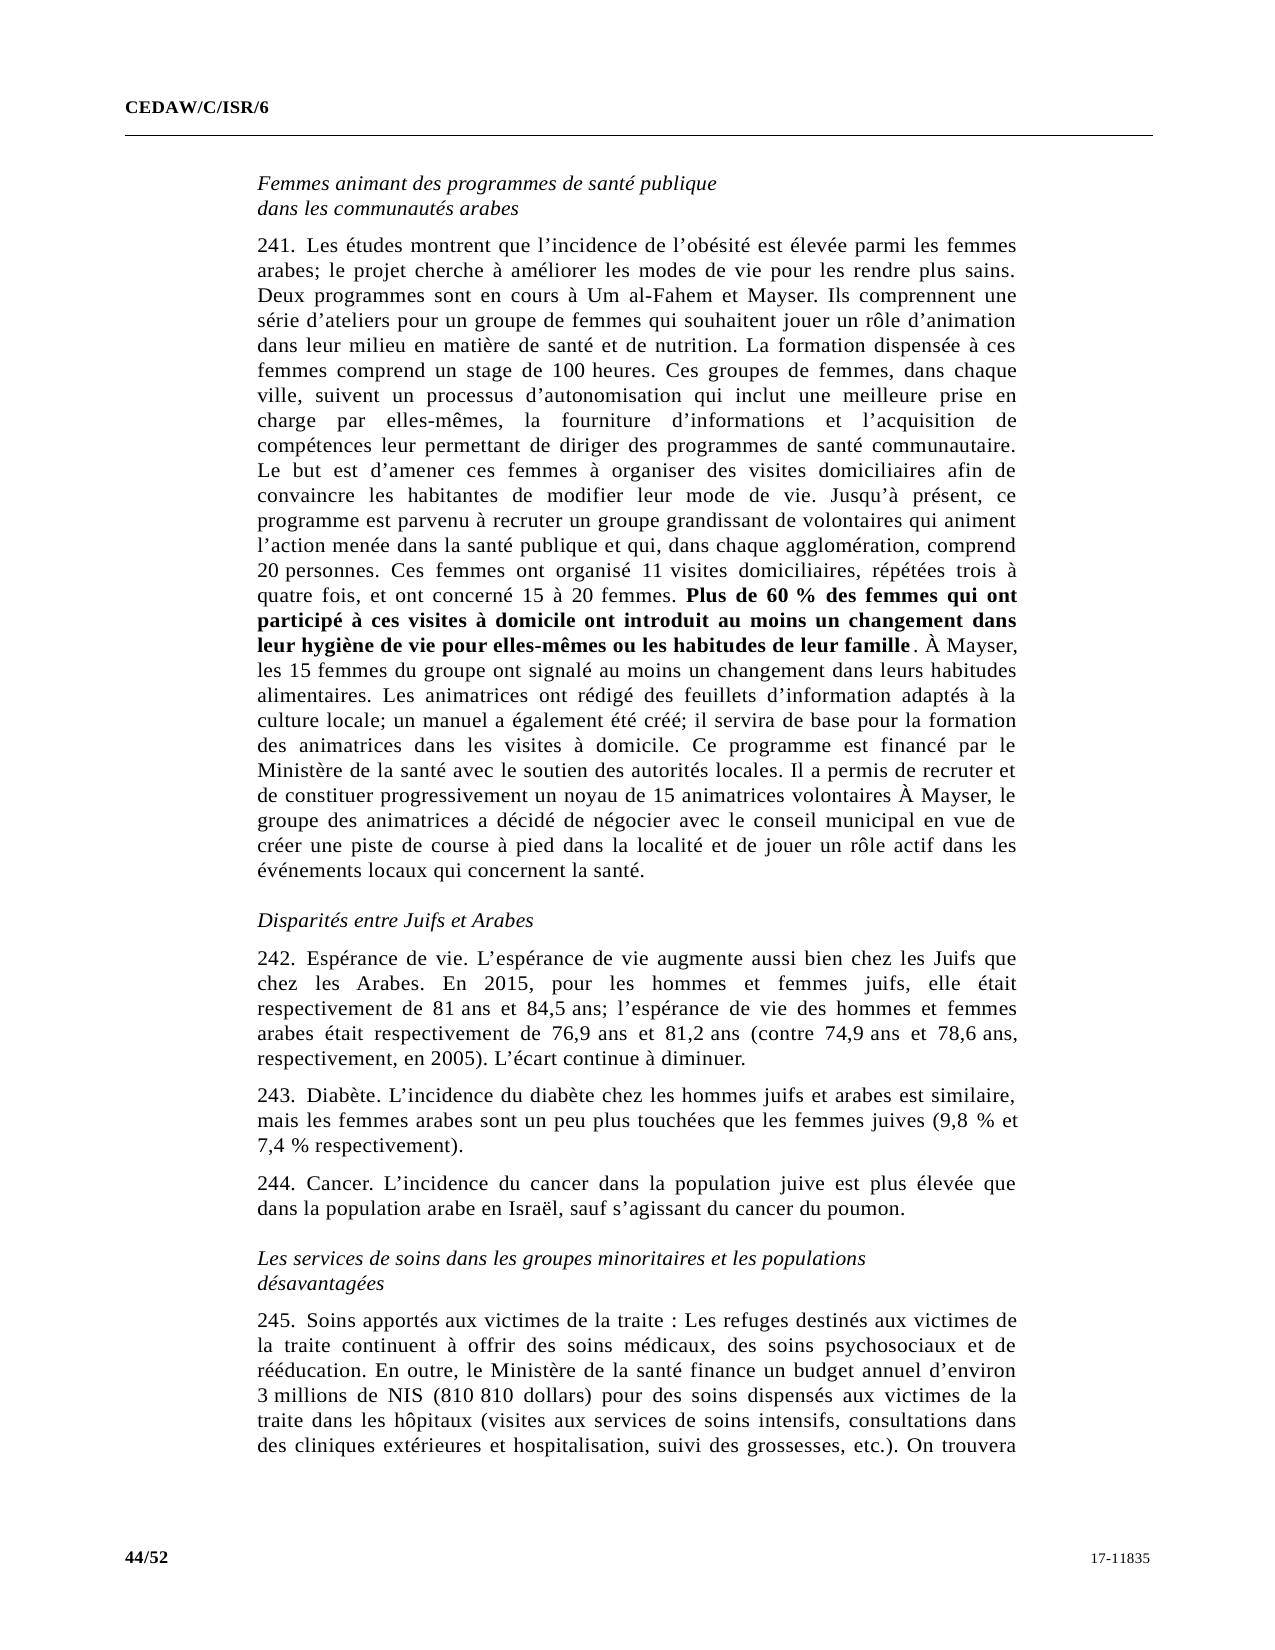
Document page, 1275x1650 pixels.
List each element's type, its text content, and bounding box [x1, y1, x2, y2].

text Femmes animant des programmes de santé publique dans les communautés arabes [257, 170, 1019, 220]
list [257, 1307, 1018, 1457]
text Disparités entre Juifs et Arabes [257, 907, 1019, 932]
list Diabète. L’incidence du diabète chez les hommes juifs et arabes est similaire, mais les femmes arabes sont un peu plus touchées que les femmes juives (9,8 % et 7,4 % respectivement). [257, 1082, 1018, 1157]
list Cancer. L’incidence du cancer dans la population juive est plus élevée que dans la population arabe en Israël, sauf s’agissant du cancer du poumon. [257, 1170, 1018, 1220]
text Les services de soins dans les groupes minoritaires et les populations désavantagées [257, 1245, 1019, 1295]
list Les études montrent que l’incidence de l’obésité est élevée parmi les femmes arabes; le projet cherche à améliorer les modes de vie pour les rendre plus sains. Deux programmes sont en cours à Um al-Fahem et Mayser. Ils comprennent une série d’ateliers pour un groupe de femmes qui souhaitent jouer un rôle d’animation dans leur milieu en matière de santé et de nutrition. La formation dispensée à ces femmes comprend un stage de 100 heures. Ces groupes de femmes, dans chaque ville, suivent un processus d’autonomisation qui inclut une meilleure prise en charge par elles-mêmes, la fourniture d’informations et l’acquisition de compétences leur permettant de diriger des programmes de santé communautaire. Le but est d’amener ces femmes à organiser des visites domiciliaires afin de convaincre les habitantes de modifier leur mode de vie. Jusqu’à présent, ce programme est parvenu à recruter un groupe grandissant de volontaires qui animent l’action menée dans la santé publique et qui, dans chaque agglomération, comprend 20 personnes. Ces femmes ont organisé 11 visites domiciliaires, répétées trois à quatre fois, et ont concerné 15 à 20 femmes. Plus de 60 % des femmes qui ont participé à ces visites à domicile ont introduit au moins un changement dans leur hygiène de vie pour elles-mêmes ou les habitudes de leur famille. À Mayser, les 15 femmes du groupe ont signalé au moins un changement dans leurs habitudes alimentaires. Les animatrices ont rédigé des feuillets d’information adaptés à la culture locale; un manuel a également été créé; il servira de base pour la formation des animatrices dans les visites à domicile. Ce programme est financé par le Ministère de la santé avec le soutien des autorités locales. Il a permis de recruter et de constituer progressivement un noyau de 15 animatrices volontaires À Mayser, le groupe des animatrices a décidé de négocier avec le conseil municipal en vue de créer une piste de course à pied dans la localité et de jouer un rôle actif dans les événements locaux qui concernent la santé. [257, 232, 1018, 882]
list Espérance de vie. L’espérance de vie augmente aussi bien chez les Juifs que chez les Arabes. En 2015, pour les hommes et femmes juifs, elle était respectivement de 81 ans et 84,5 ans; l’espérance de vie des hommes et femmes arabes était respectivement de 76,9 ans et 81,2 ans (contre 74,9 ans et 78,6 ans, respectivement, en 2005). L’écart continue à diminuer. [257, 945, 1018, 1070]
